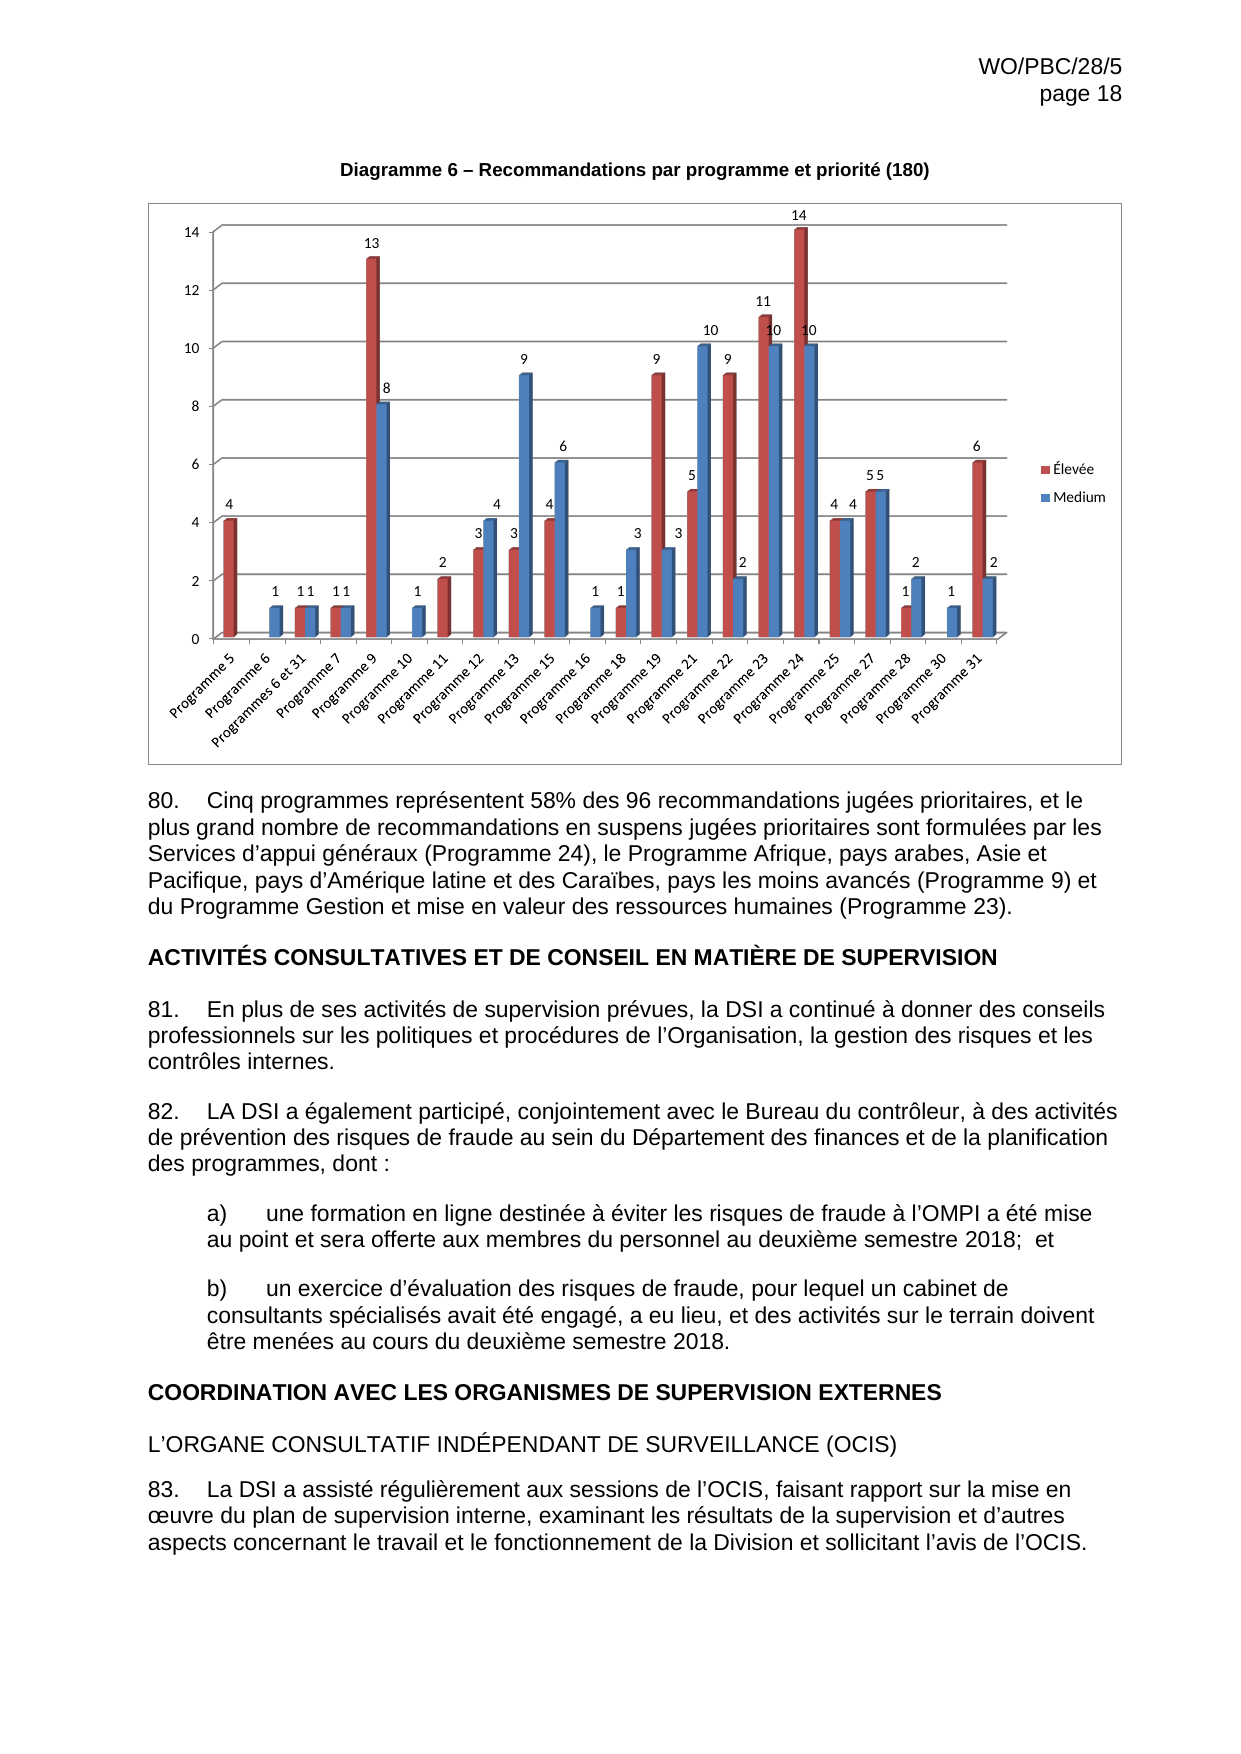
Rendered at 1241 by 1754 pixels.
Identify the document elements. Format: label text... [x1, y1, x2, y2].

text Cinq programmes représentent 58% des 96 recommandations jugées prioritaires, et le plus grand nombre de recommandations en suspens jugées prioritaires sont formulées par les Services d’appui généraux (Programme 24), le Programme Afrique, pays arabes, Asie et Pacifique, pays d’Amérique latine et des Caraïbes, pays les moins avancés (Programme 9) et du Programme Gestion et mise en valeur des ressources humaines (Programme 23). [148, 787, 1122, 919]
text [148, 1476, 1122, 1555]
list une formation en ligne destinée à éviter les risques de fraude à l’OMPI a été mise au point et sera offerte aux membres du personnel au deuxième semestre 2018; et [207, 1199, 1122, 1252]
text LA DSI a également participé, conjointement avec le Bureau du contrôleur, à des activités de prévention des risques de fraude au sein du Département des finances et de la planification des programmes, dont : [148, 1098, 1122, 1177]
subtitle L’Organe consultatif indépendant de surveillance (OCIS) [148, 1431, 1122, 1457]
list un exercice d’évaluation des risques de fraude, pour lequel un cabinet de consultants spécialisés avait été engagé, a eu lieu, et des activités sur le terrain doivent être menées au cours du deuxième semestre 2018. [207, 1275, 1122, 1354]
title Diagramme 6 – Recommandations par programme et priorité (180) [148, 158, 1122, 180]
subtitle Activités consultatives et de conseil en matière de supervision [148, 944, 1122, 971]
text En plus de ses activités de supervision prévues, la DSI a continué à donner des conseils professionnels sur les politiques et procédures de l’Organisation, la gestion des risques et les contrôles internes. [148, 996, 1122, 1075]
subtitle Coordination avec les organismes de supervision externes [148, 1379, 1122, 1406]
